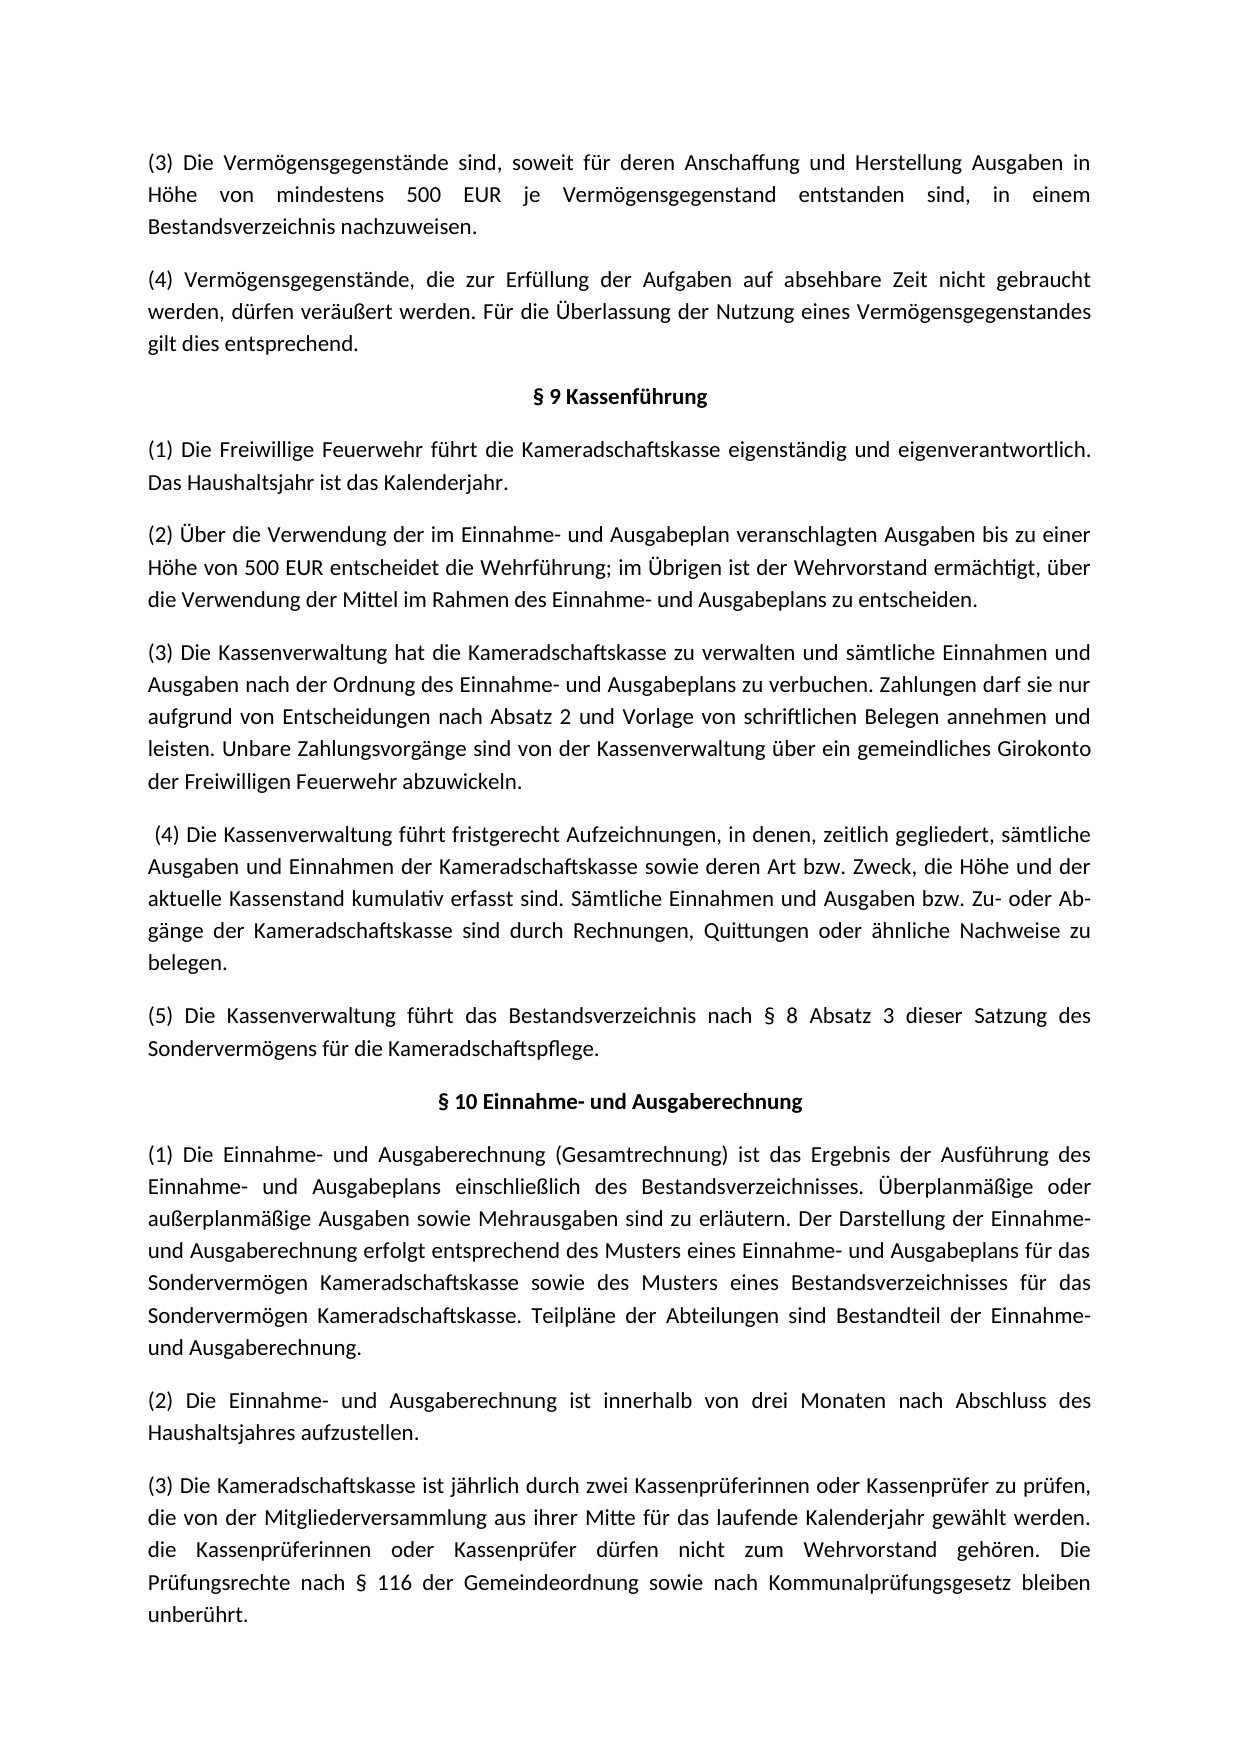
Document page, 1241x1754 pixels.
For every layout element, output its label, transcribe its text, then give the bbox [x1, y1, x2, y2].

text (3) Die Kameradschaftskasse ist jährlich durch zwei Kassenprüferinnen oder Kassenprüfer zu prüfen, die von der Mitgliederversammlung aus ihrer Mitte für das laufende Kalenderjahr gewählt werden. die Kassenprüferinnen oder Kassenprüfer dürfen nicht zum Wehrvorstand gehören. Die Prüfungsrechte nach § 116 der Gemeindeordnung sowie nach Kommunalprüfungsgesetz bleiben unberührt. [148, 1471, 1093, 1628]
text (2) Über die Verwendung der im Einnahme- und Ausgabeplan veranschlagten Ausgaben bis zu einer Höhe von 500 EUR entscheidet die Wehrführung; im Übrigen ist der Wehrvorstand ermächtigt, über die Verwendung der Mittel im Rahmen des Einnahme- und Ausgabeplans zu entscheiden. [148, 521, 1093, 613]
text (2) Die Einnahme- und Ausgaberechnung ist innerhalb von drei Monaten nach Abschluss des Haushaltsjahres aufzustellen. [148, 1386, 1093, 1446]
text (3) Die Vermögensgegenstände sind, soweit für deren Anschaffung und Herstellung Ausgaben in Höhe von mindestens 500 EUR je Vermögensgegenstand entstanden sind, in einem Bestandsverzeichnis nachzuweisen. [148, 148, 1093, 240]
text (4) Vermögensgegenstände, die zur Erfüllung der Aufgaben auf absehbare Zeit nicht gebraucht werden, dürfen veräußert werden. Für die Überlassung der Nutzung eines Vermögensgegenstandes gilt dies entsprechend. [148, 265, 1093, 357]
text (5) Die Kassenverwaltung führt das Bestandsverzeichnis nach § 8 Absatz 3 dieser Satzung des Sondervermögens für die Kameradschaftspflege. [148, 1002, 1093, 1062]
text § 9 Kassenführung [148, 382, 1093, 410]
text § 10 Einnahme- und Ausgaberechnung [148, 1087, 1093, 1115]
text (4) Die Kassenverwaltung führt fristgerecht Aufzeichnungen, in denen, zeitlich gegliedert, sämtliche Ausgaben und Einnahmen der Kameradschaftskasse sowie deren Art bzw. Zweck, die Höhe und der aktuelle Kassenstand kumulativ erfasst sind. Sämtliche Einnahmen und Ausgaben bzw. Zu- oder Ab-gänge der Kameradschaftskasse sind durch Rechnungen, Quittungen oder ähnliche Nachweise zu belegen. [148, 820, 1093, 977]
text (1) Die Freiwillige Feuerwehr führt die Kameradschaftskasse eigenständig und eigenverantwortlich. Das Haushaltsjahr ist das Kalenderjahr. [148, 435, 1093, 496]
text (3) Die Kassenverwaltung hat die Kameradschaftskasse zu verwalten und sämtliche Einnahmen und Ausgaben nach der Ordnung des Einnahme- und Ausgabeplans zu verbuchen. Zahlungen darf sie nur aufgrund von Entscheidungen nach Absatz 2 und Vorlage von schriftlichen Belegen annehmen und leisten. Unbare Zahlungsvorgänge sind von der Kassenverwaltung über ein gemeindliches Girokonto der Freiwilligen Feuerwehr abzuwickeln. [148, 638, 1093, 795]
text (1) Die Einnahme- und Ausgaberechnung (Gesamtrechnung) ist das Ergebnis der Ausführung des Einnahme- und Ausgabeplans einschließlich des Bestandsverzeichnisses. Überplanmäßige oder außerplanmäßige Ausgaben sowie Mehrausgaben sind zu erläutern. Der Darstellung der Einnahme- und Ausgaberechnung erfolgt entsprechend des Musters eines Einnahme- und Ausgabeplans für das Sondervermögen Kameradschaftskasse sowie des Musters eines Bestandsverzeichnisses für das Sondervermögen Kameradschaftskasse. Teilpläne der Abteilungen sind Bestandteil der Einnahme- und Ausgaberechnung. [148, 1140, 1093, 1361]
